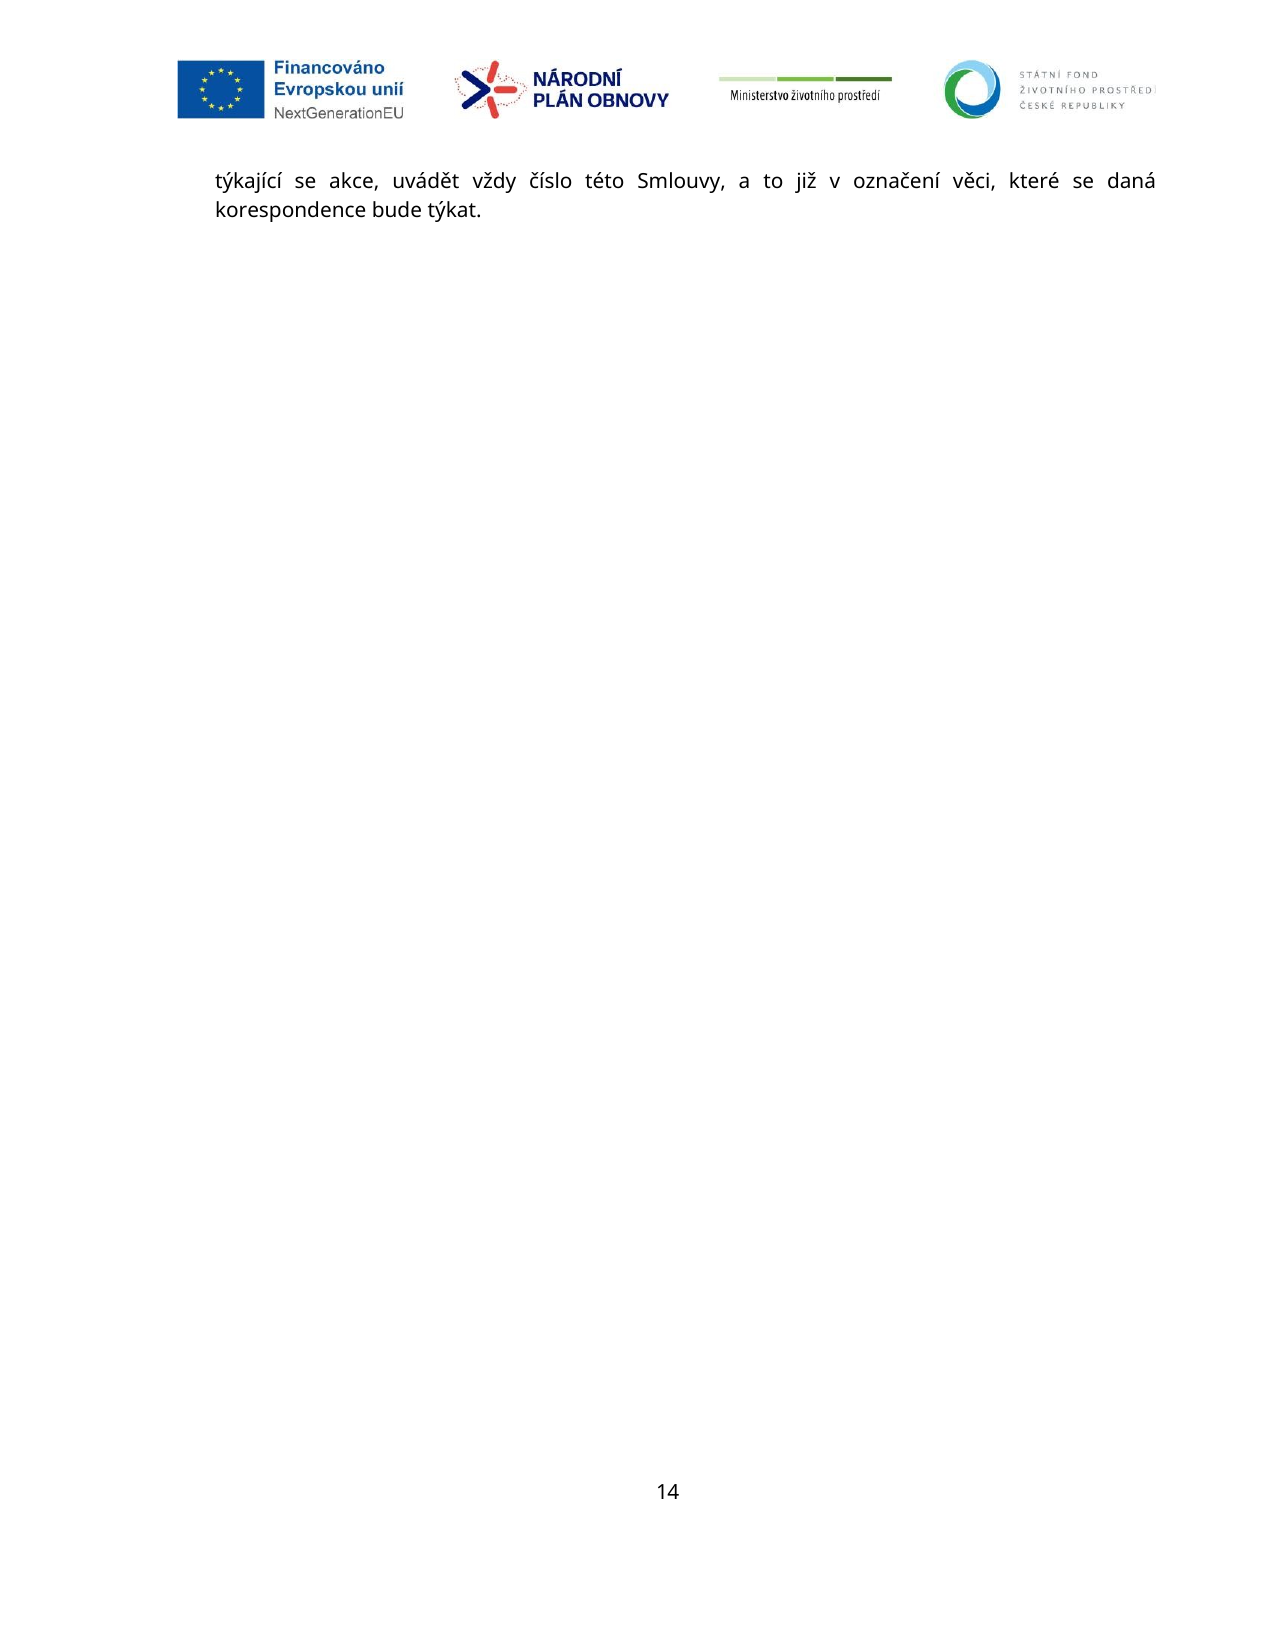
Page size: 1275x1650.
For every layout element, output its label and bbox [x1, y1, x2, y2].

picture [177, 59, 1156, 119]
list [177, 167, 1156, 223]
